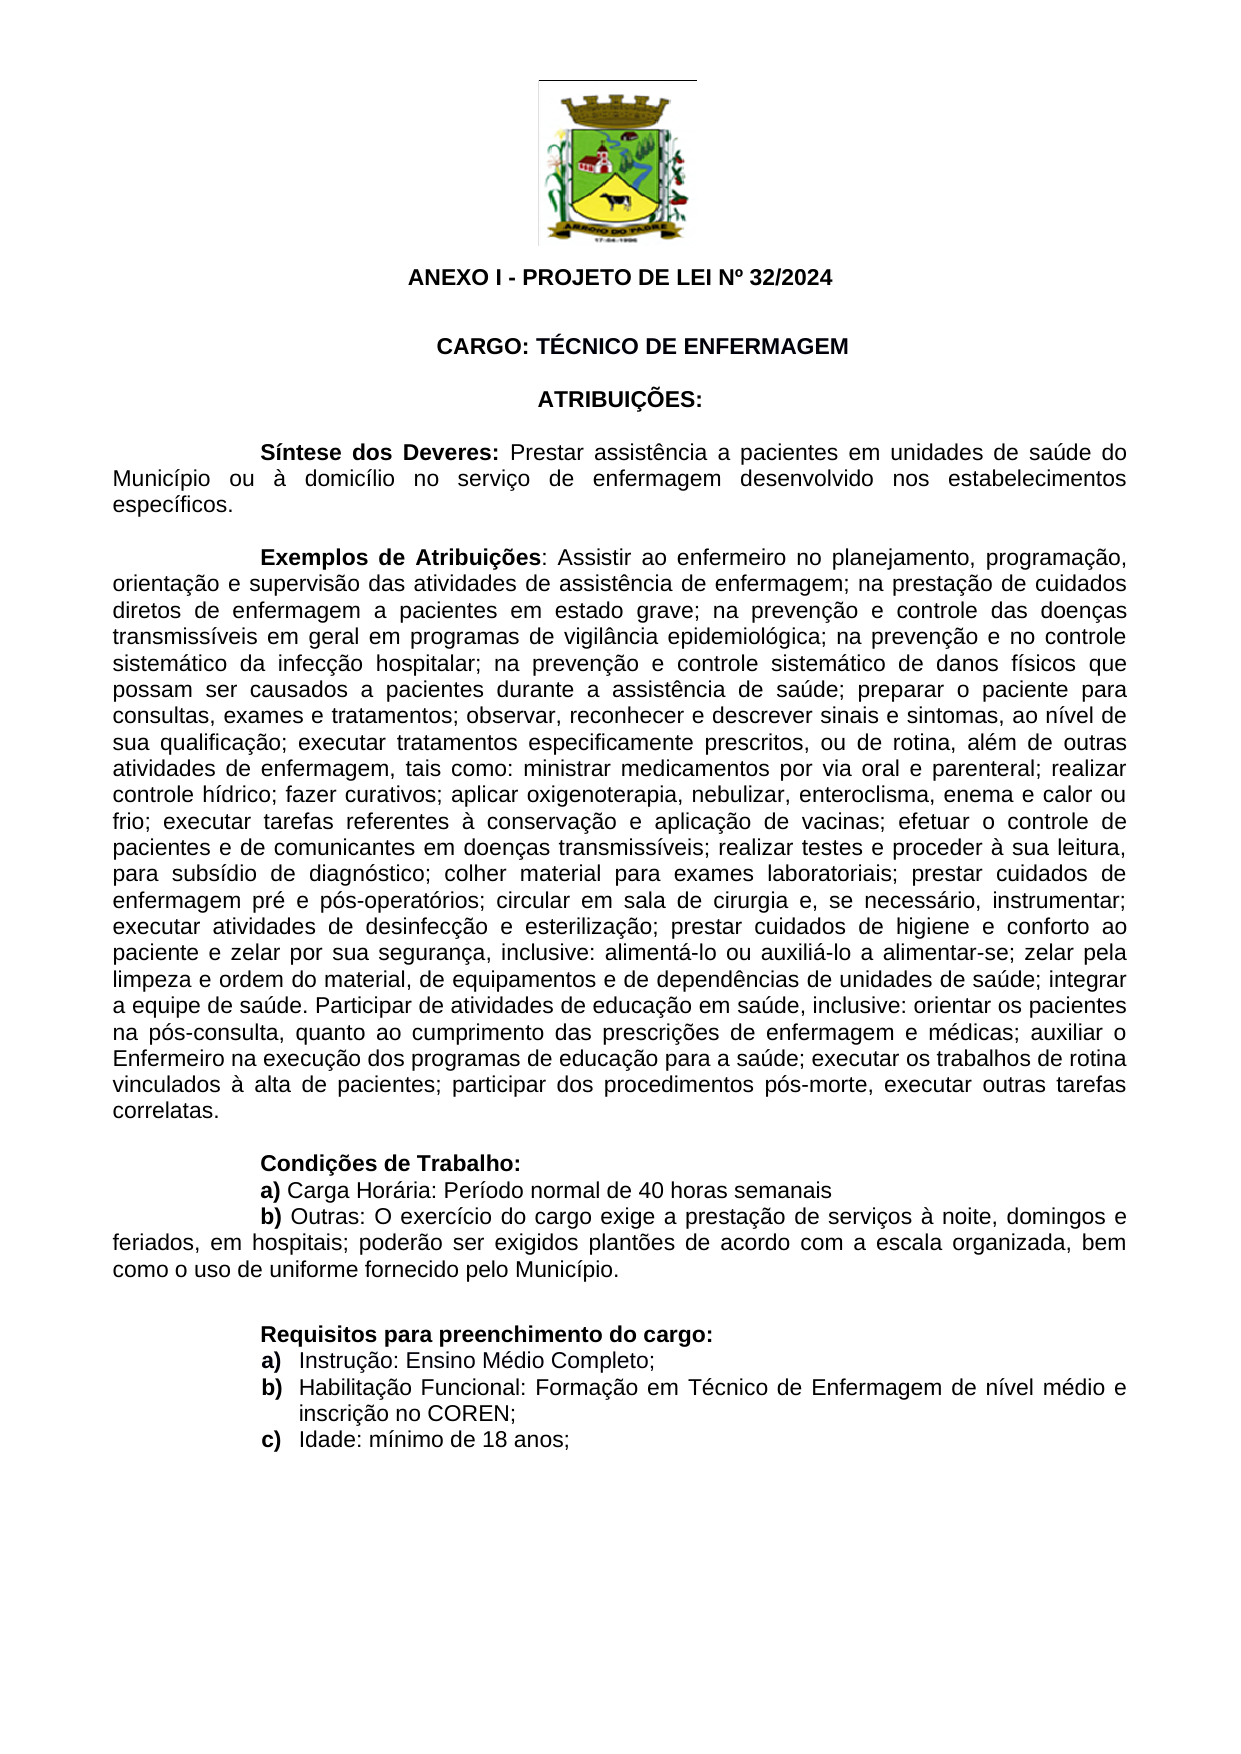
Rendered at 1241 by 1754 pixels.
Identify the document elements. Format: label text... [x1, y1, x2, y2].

text Síntese dos Deveres: Prestar assistência a pacientes em unidades de saúde do Município ou à domicílio no serviço de enfermagem desenvolvido nos estabelecimentos específicos. [112, 439, 1128, 518]
text ATRIBUIÇÕES: [112, 386, 1128, 412]
text a) Carga Horária: Período normal de 40 horas semanais [112, 1177, 1128, 1203]
text Exemplos de Atribuições: Assistir ao enfermeiro no planejamento, programação, orientação e supervisão das atividades de assistência de enfermagem; na prestação de cuidados diretos de enfermagem a pacientes em estado grave; na prevenção e controle das doenças transmissíveis em geral em programas de vigilância epidemiológica; na prevenção e no controle sistemático da infecção hospitalar; na prevenção e controle sistemático de danos físicos que possam ser causados a pacientes durante a assistência de saúde; preparar o paciente para consultas, exames e tratamentos; observar, reconhecer e descrever sinais e sintomas, ao nível de sua qualificação; executar tratamentos especificamente prescritos, ou de rotina, além de outras atividades de enfermagem, tais como: ministrar medicamentos por via oral e parenteral; realizar controle hídrico; fazer curativos; aplicar oxigenoterapia, nebulizar, enteroclisma, enema e calor ou frio; executar tarefas referentes à conservação e aplicação de vacinas; efetuar o controle de pacientes e de comunicantes em doenças transmissíveis; realizar testes e proceder à sua leitura, para subsídio de diagnóstico; colher material para exames laboratoriais; prestar cuidados de enfermagem pré e pós-operatórios; circular em sala de cirurgia e, se necessário, instrumentar; executar atividades de desinfecção e esterilização; prestar cuidados de higiene e conforto ao paciente e zelar por sua segurança, inclusive: alimentá-lo ou auxiliá-lo a alimentar-se; zelar pela limpeza e ordem do material, de equipamentos e de dependências de unidades de saúde; integrar a equipe de saúde. Participar de atividades de educação em saúde, inclusive: orientar os pacientes na pós-consulta, quanto ao cumprimento das prescrições de enfermagem e médicas; auxiliar o Enfermeiro na execução dos programas de educação para a saúde; executar os trabalhos de rotina vinculados à alta de pacientes; participar dos procedimentos pós-morte, executar outras tarefas correlatas. [112, 544, 1128, 1124]
text b) Outras: O exercício do cargo exige a prestação de serviços à noite, domingos e feriados, em hospitais; poderão ser exigidos plantões de acordo com a escala organizada, bem como o uso de uniforme fornecido pelo Município. [112, 1203, 1128, 1282]
text Condições de Trabalho: [112, 1150, 1128, 1177]
list Habilitação Funcional: Formação em Técnico de Enfermagem de nível médio e inscrição no COREN; [261, 1373, 1128, 1426]
list Instrução: Ensino Médio Completo; [261, 1347, 1128, 1373]
list Idade: mínimo de 18 anos; [261, 1426, 1128, 1453]
subtitle ANEXO I - PROJETO DE LEI Nº 32/2024 [112, 264, 1128, 291]
subtitle CARGO: TÉCNICO DE ENFERMAGEM [112, 333, 1128, 359]
text Requisitos para preenchimento do cargo: [112, 1321, 1128, 1347]
